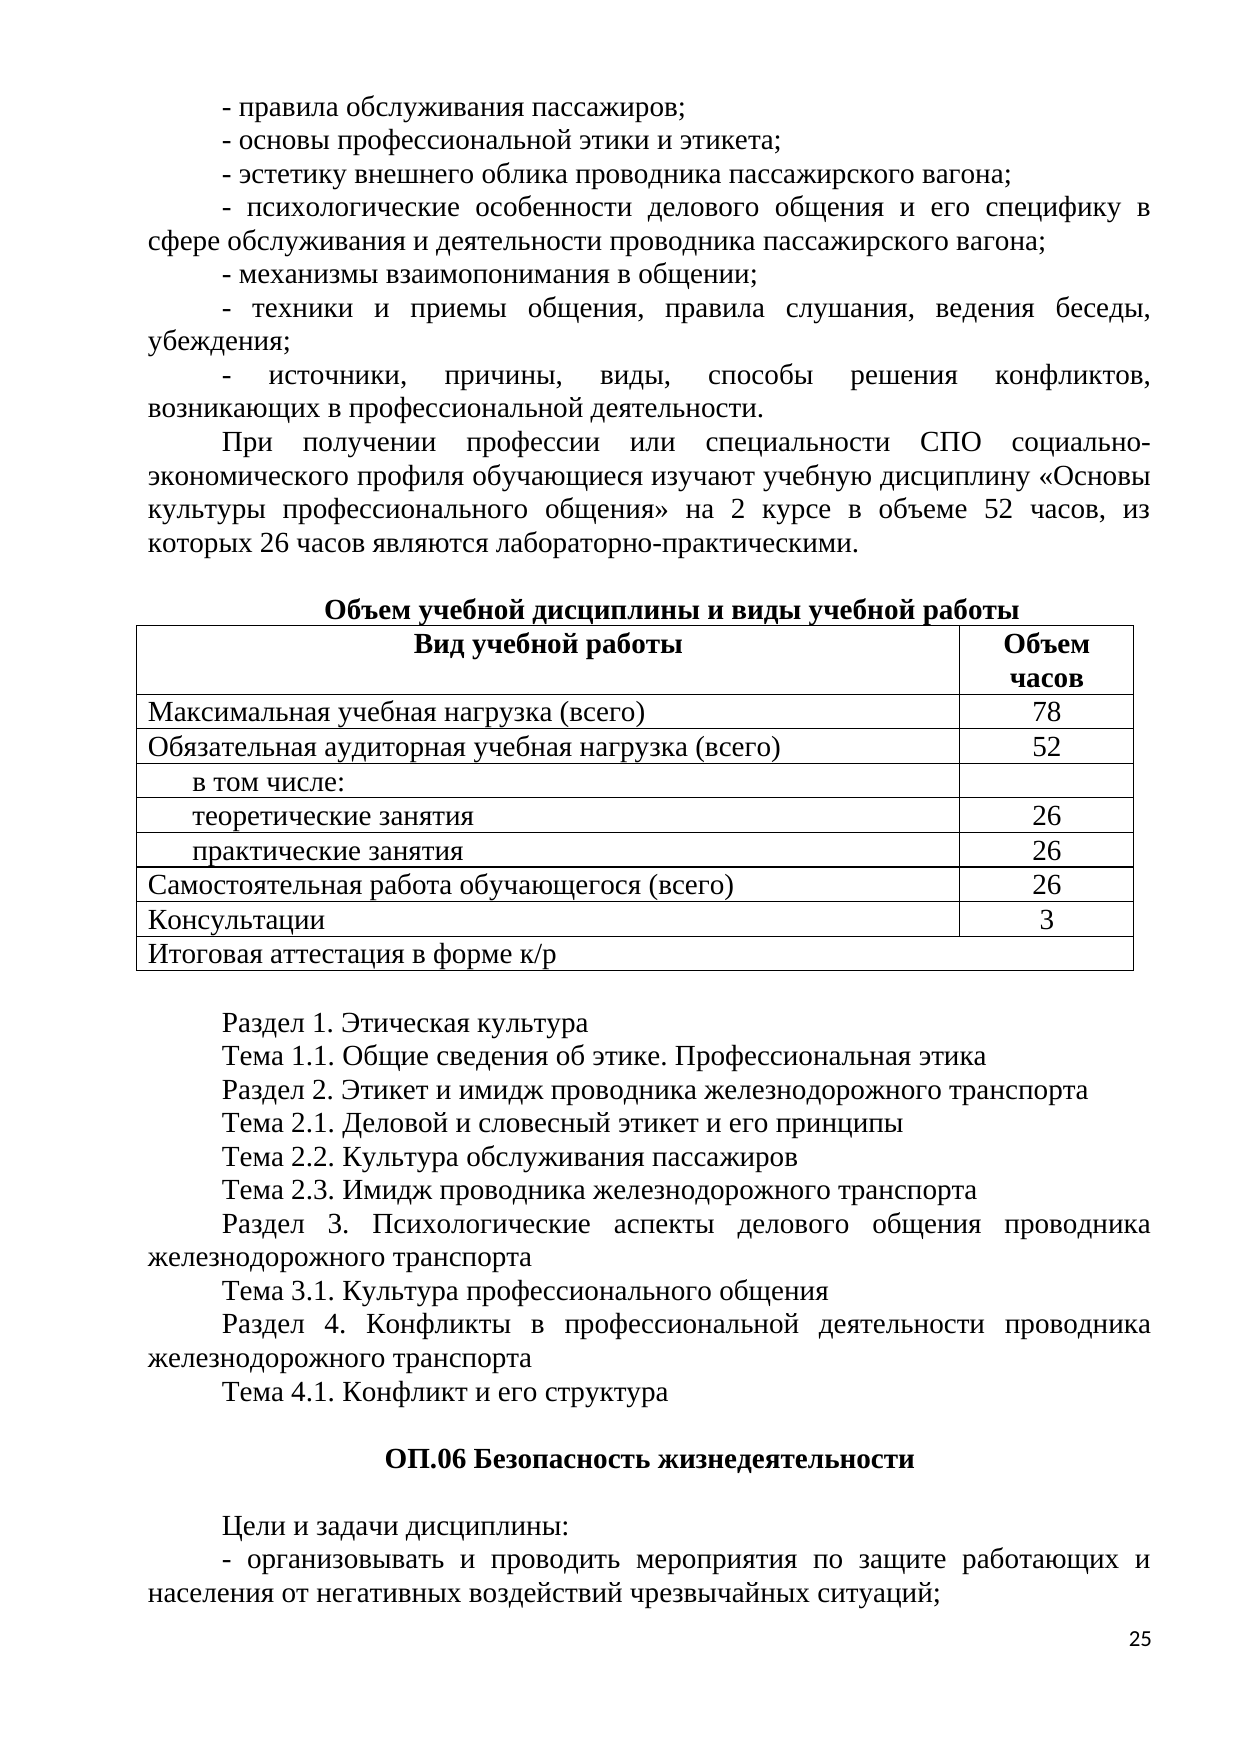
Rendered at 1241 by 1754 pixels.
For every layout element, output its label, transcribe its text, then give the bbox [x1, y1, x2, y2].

text Тема 3.1. Культура профессионального общения [148, 1273, 1152, 1307]
text - психологические особенности делового общения и его специфику в сфере обслуживания и деятельности проводника пассажирского вагона; [148, 189, 1152, 256]
text Тема 4.1. Конфликт и его структура [148, 1374, 1152, 1407]
table_header Вид учебной работы [137, 626, 959, 693]
text Раздел 1. Этическая культура [148, 1005, 1152, 1038]
table_cell Обязательная аудиторная учебная нагрузка (всего) [137, 729, 959, 763]
table_header Объем часов [960, 626, 1133, 693]
table_cell 52 [960, 729, 1133, 763]
text Тема 2.1. Деловой и словесный этикет и его принципы [148, 1105, 1152, 1139]
text ОП.06 Безопасность жизнедеятельности [148, 1441, 1152, 1474]
table_cell Самостоятельная работа обучающегося (всего) [137, 868, 959, 901]
text - основы профессиональной этики и этикета; [148, 122, 1152, 156]
text Раздел 3. Психологические аспекты делового общения проводника железнодорожного транспорта [148, 1206, 1152, 1273]
text Раздел 4. Конфликты в профессиональной деятельности проводника железнодорожного транспорта [148, 1307, 1152, 1374]
table_cell 78 [960, 695, 1133, 728]
table_cell 26 [960, 833, 1133, 866]
text Объем учебной дисциплины и виды учебной работы [148, 592, 1152, 625]
text Цели и задачи дисциплины: [148, 1508, 1152, 1541]
text - эстетику внешнего облика проводника пассажирского вагона; [148, 156, 1152, 189]
table_cell Консультации [137, 902, 959, 936]
text Тема 2.2. Культура обслуживания пассажиров [148, 1139, 1152, 1172]
text Раздел 2. Этикет и имидж проводника железнодорожного транспорта [148, 1072, 1152, 1105]
table_cell теоретические занятия [137, 798, 959, 832]
text - техники и приемы общения, правила слушания, ведения беседы, убеждения; [148, 290, 1152, 357]
table_cell 3 [960, 902, 1133, 936]
table_cell Итоговая аттестация в форме к/р [137, 937, 1133, 970]
text - организовывать и проводить мероприятия по защите работающих и населения от негативных воздействий чрезвычайных ситуаций; [148, 1541, 1152, 1608]
text Тема 2.3. Имидж проводника железнодорожного транспорта [148, 1172, 1152, 1206]
text - механизмы взаимопонимания в общении; [148, 256, 1152, 290]
table_cell Максимальная учебная нагрузка (всего) [137, 695, 959, 728]
text - правила обслуживания пассажиров; [148, 89, 1152, 122]
table_cell в том числе: [137, 764, 959, 797]
table_cell 26 [960, 868, 1133, 901]
table_cell 26 [960, 798, 1133, 832]
table_cell [960, 764, 1133, 797]
text - источники, причины, виды, способы решения конфликтов, возникающих в профессиональной деятельности. [148, 357, 1152, 424]
text Тема 1.1. Общие сведения об этике. Профессиональная этика [148, 1038, 1152, 1072]
text При получении профессии или специальности СПО социально-экономического профиля обучающиеся изучают учебную дисциплину «Основы культуры профессионального общения» на 2 курсе в объеме 52 часов, из которых 26 часов являются лабораторно-практическими. [148, 424, 1152, 558]
table_cell практические занятия [137, 833, 959, 866]
